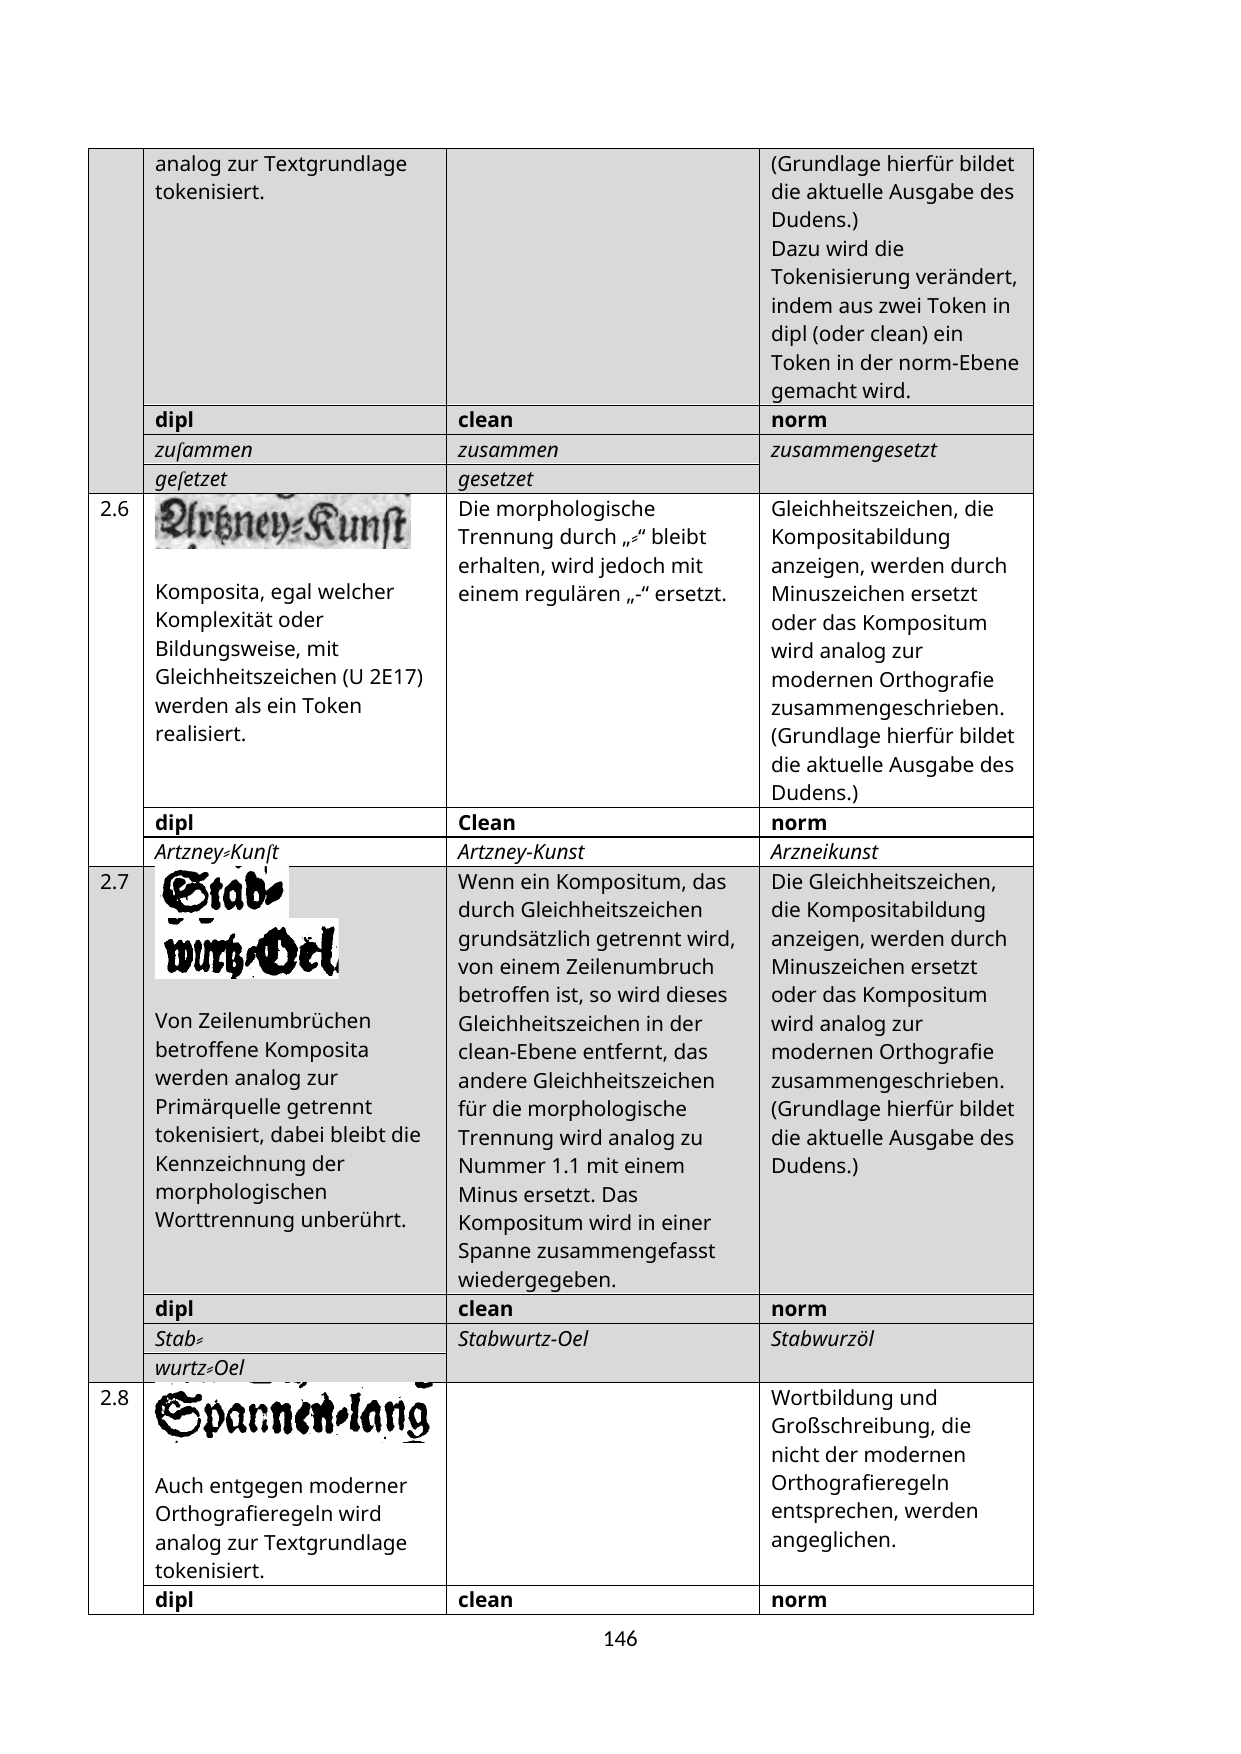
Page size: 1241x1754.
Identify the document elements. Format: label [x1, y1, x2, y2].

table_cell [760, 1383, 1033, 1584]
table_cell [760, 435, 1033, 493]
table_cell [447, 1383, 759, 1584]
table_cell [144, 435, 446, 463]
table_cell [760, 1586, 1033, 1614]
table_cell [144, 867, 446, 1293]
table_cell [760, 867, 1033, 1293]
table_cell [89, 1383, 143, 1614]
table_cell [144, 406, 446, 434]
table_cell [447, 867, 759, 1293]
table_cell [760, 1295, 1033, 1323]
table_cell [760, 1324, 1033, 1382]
picture [154, 1382, 433, 1443]
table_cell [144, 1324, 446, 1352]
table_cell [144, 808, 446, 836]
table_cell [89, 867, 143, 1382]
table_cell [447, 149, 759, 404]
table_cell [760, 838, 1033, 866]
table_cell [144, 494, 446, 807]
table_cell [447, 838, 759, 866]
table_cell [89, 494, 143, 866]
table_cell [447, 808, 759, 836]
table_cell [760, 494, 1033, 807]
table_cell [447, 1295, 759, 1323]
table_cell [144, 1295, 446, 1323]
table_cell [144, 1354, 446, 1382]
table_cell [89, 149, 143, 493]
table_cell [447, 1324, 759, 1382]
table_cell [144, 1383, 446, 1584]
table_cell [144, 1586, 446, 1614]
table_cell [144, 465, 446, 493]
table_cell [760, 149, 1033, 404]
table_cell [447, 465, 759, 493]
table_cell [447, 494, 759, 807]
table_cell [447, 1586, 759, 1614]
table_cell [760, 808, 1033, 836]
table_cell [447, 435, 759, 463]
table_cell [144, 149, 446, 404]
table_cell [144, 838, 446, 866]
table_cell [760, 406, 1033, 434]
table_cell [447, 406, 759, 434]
